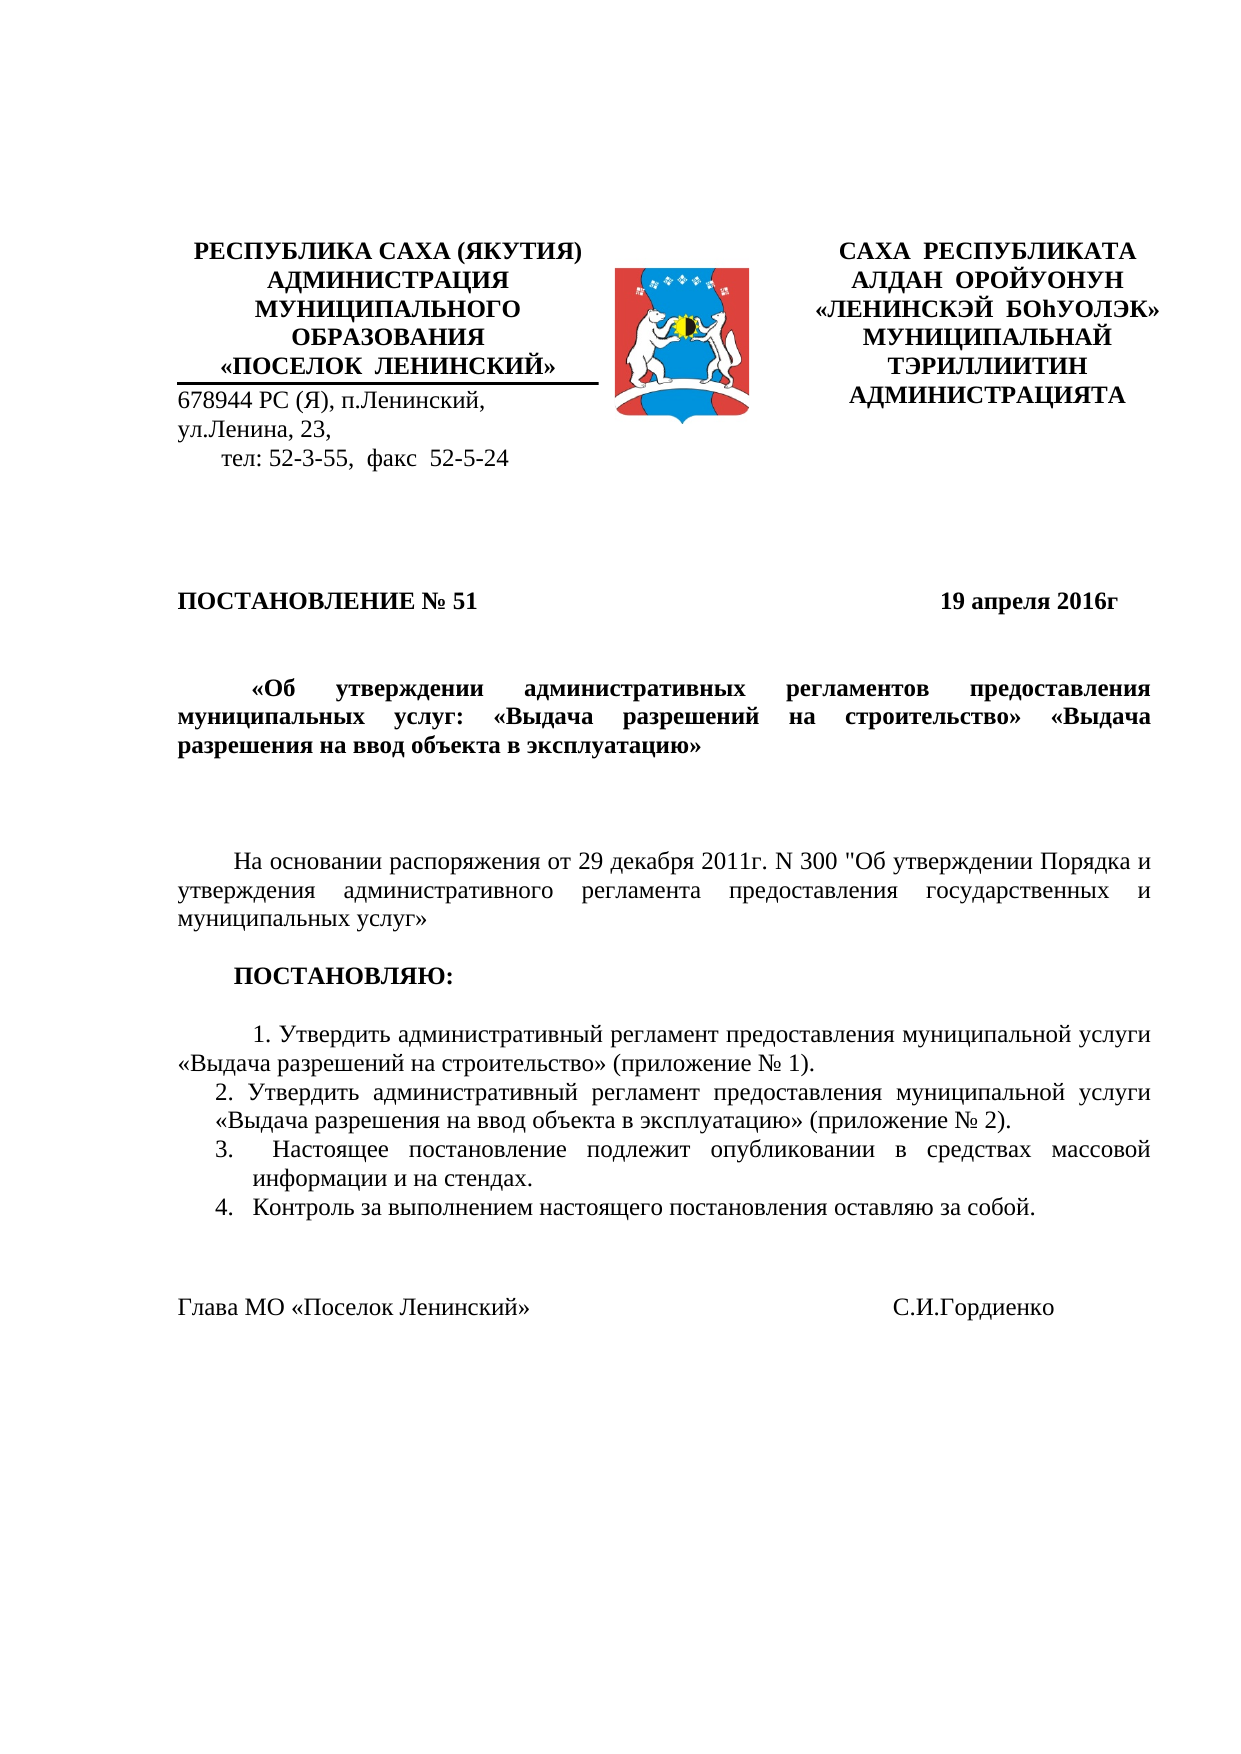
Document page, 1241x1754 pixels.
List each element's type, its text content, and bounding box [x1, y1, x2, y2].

table_header [599, 236, 765, 471]
picture [614, 236, 750, 424]
table_header РЕСПУБЛИКА САХА (ЯКУТИЯ) АДМИНИСТРАЦИЯ МУНИЦИПАЛЬНОГО ОБРАЗОВАНИЯ «ПОСЕЛОК ЛЕНИНСКИЙ» 678944 РС (Я), п.Ленинский, ул.Ленина, 23, тел: 52-3-55, факс 52-5-24 [177, 385, 599, 471]
text ПОСТАНОВЛЕНИЕ № 51 19 апреля 2016г [177, 586, 1152, 615]
text На основании распоряжения от 29 декабря 2011г. N 300 "Об утверждении Порядка и утверждения административного регламента предоставления государственных и муниципальных услуг» [177, 846, 1152, 932]
table_header САХА РЕСПУБЛИКАТА АЛДАН ОРОЙУОНУН «ЛЕНИНСКЭЙ БОhУОЛЭК» МУНИЦИПАЛЬНАЙ ТЭРИЛЛИИТИН АДМИНИСТРАЦИЯТА [765, 236, 1209, 471]
text «Об утверждении административных регламентов предоставления муниципальных услуг: «Выдача разрешений на строительство» «Выдача разрешения на ввод объекта в эксплуатацию» [177, 673, 1152, 759]
text 1. Утвердить административный регламент предоставления муниципальной услуги «Выдача разрешений на строительство» (приложение № 1). [177, 1019, 1152, 1077]
list Контроль за выполнением настоящего постановления оставляю за собой. [215, 1192, 1152, 1221]
text 2. Утвердить административный регламент предоставления муниципальной услуги «Выдача разрешения на ввод объекта в эксплуатацию» (приложение № 2). [215, 1077, 1152, 1134]
text ПОСТАНОВЛЯЮ: [177, 961, 1152, 990]
list Настоящее постановление подлежит опубликовании в средствах массовой информации и на стендах. [215, 1134, 1152, 1192]
text Глава МО «Поселок Ленинский» С.И.Гордиенко [177, 1292, 1152, 1321]
table_header РЕСПУБЛИКА САХА (ЯКУТИЯ) АДМИНИСТРАЦИЯ МУНИЦИПАЛЬНОГО ОБРАЗОВАНИЯ «ПОСЕЛОК ЛЕНИНСКИЙ» 678944 РС (Я), п.Ленинский, ул.Ленина, 23, тел: 52-3-55, факс 52-5-24 [177, 236, 599, 382]
